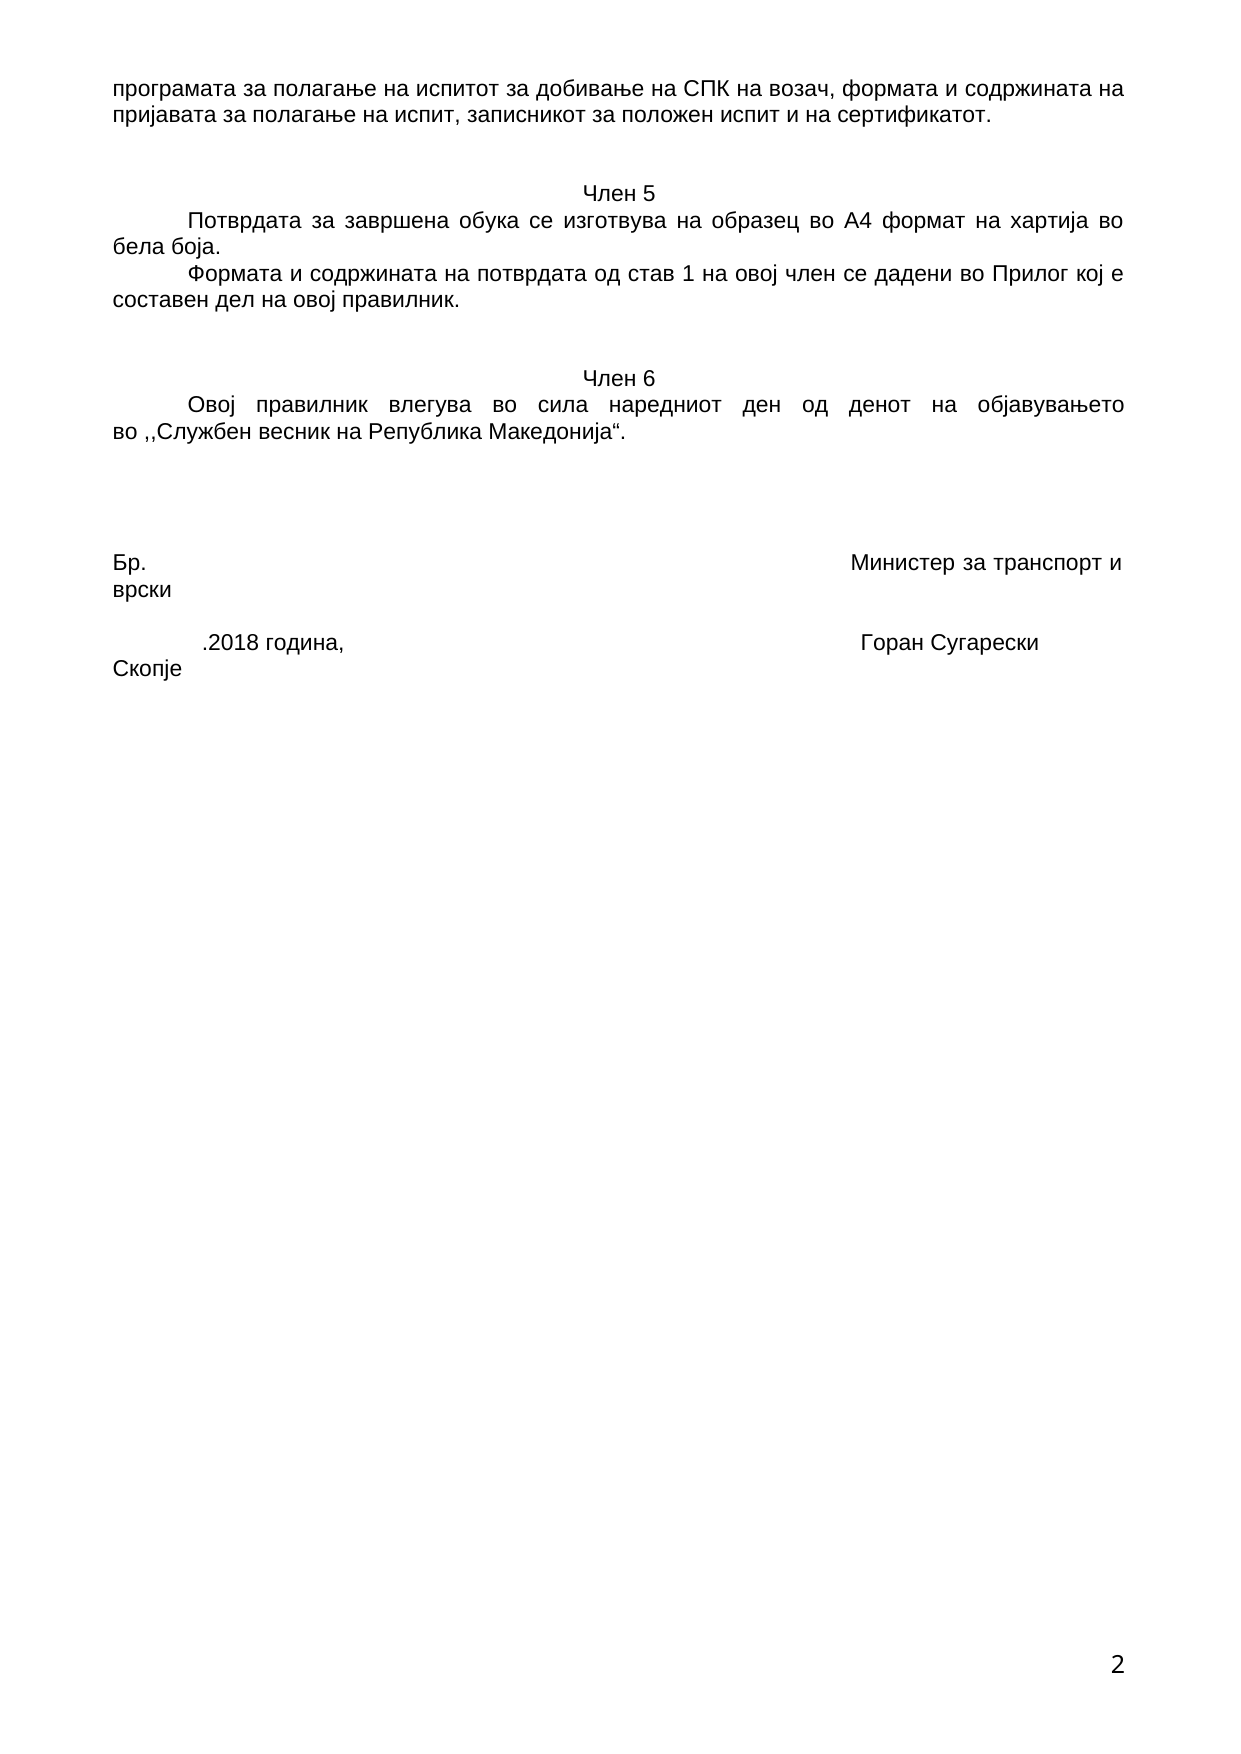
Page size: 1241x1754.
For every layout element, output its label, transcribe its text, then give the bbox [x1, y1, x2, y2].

text Формата и содржината на потврдата од став 1 на овој член се дадени во Прилог кој е составен дел на овој правилник. [112, 259, 1125, 312]
text .2018 година, Горан Сугарески [112, 628, 1125, 655]
text Член 5 [112, 180, 1125, 207]
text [112, 75, 1125, 128]
text Член 6 [112, 365, 1125, 391]
text Скопје [112, 655, 1125, 681]
text Бр. Министер за транспорт и врски [112, 549, 1125, 602]
text Овој правилник влегува во сила наредниот ден од денот на објавувањето во ,,Службен весник на Република Македонија“. [112, 391, 1125, 444]
text Потврдата за завршена обука се изготвува на образец во А4 формат на хартија во бела боја. [112, 207, 1125, 259]
